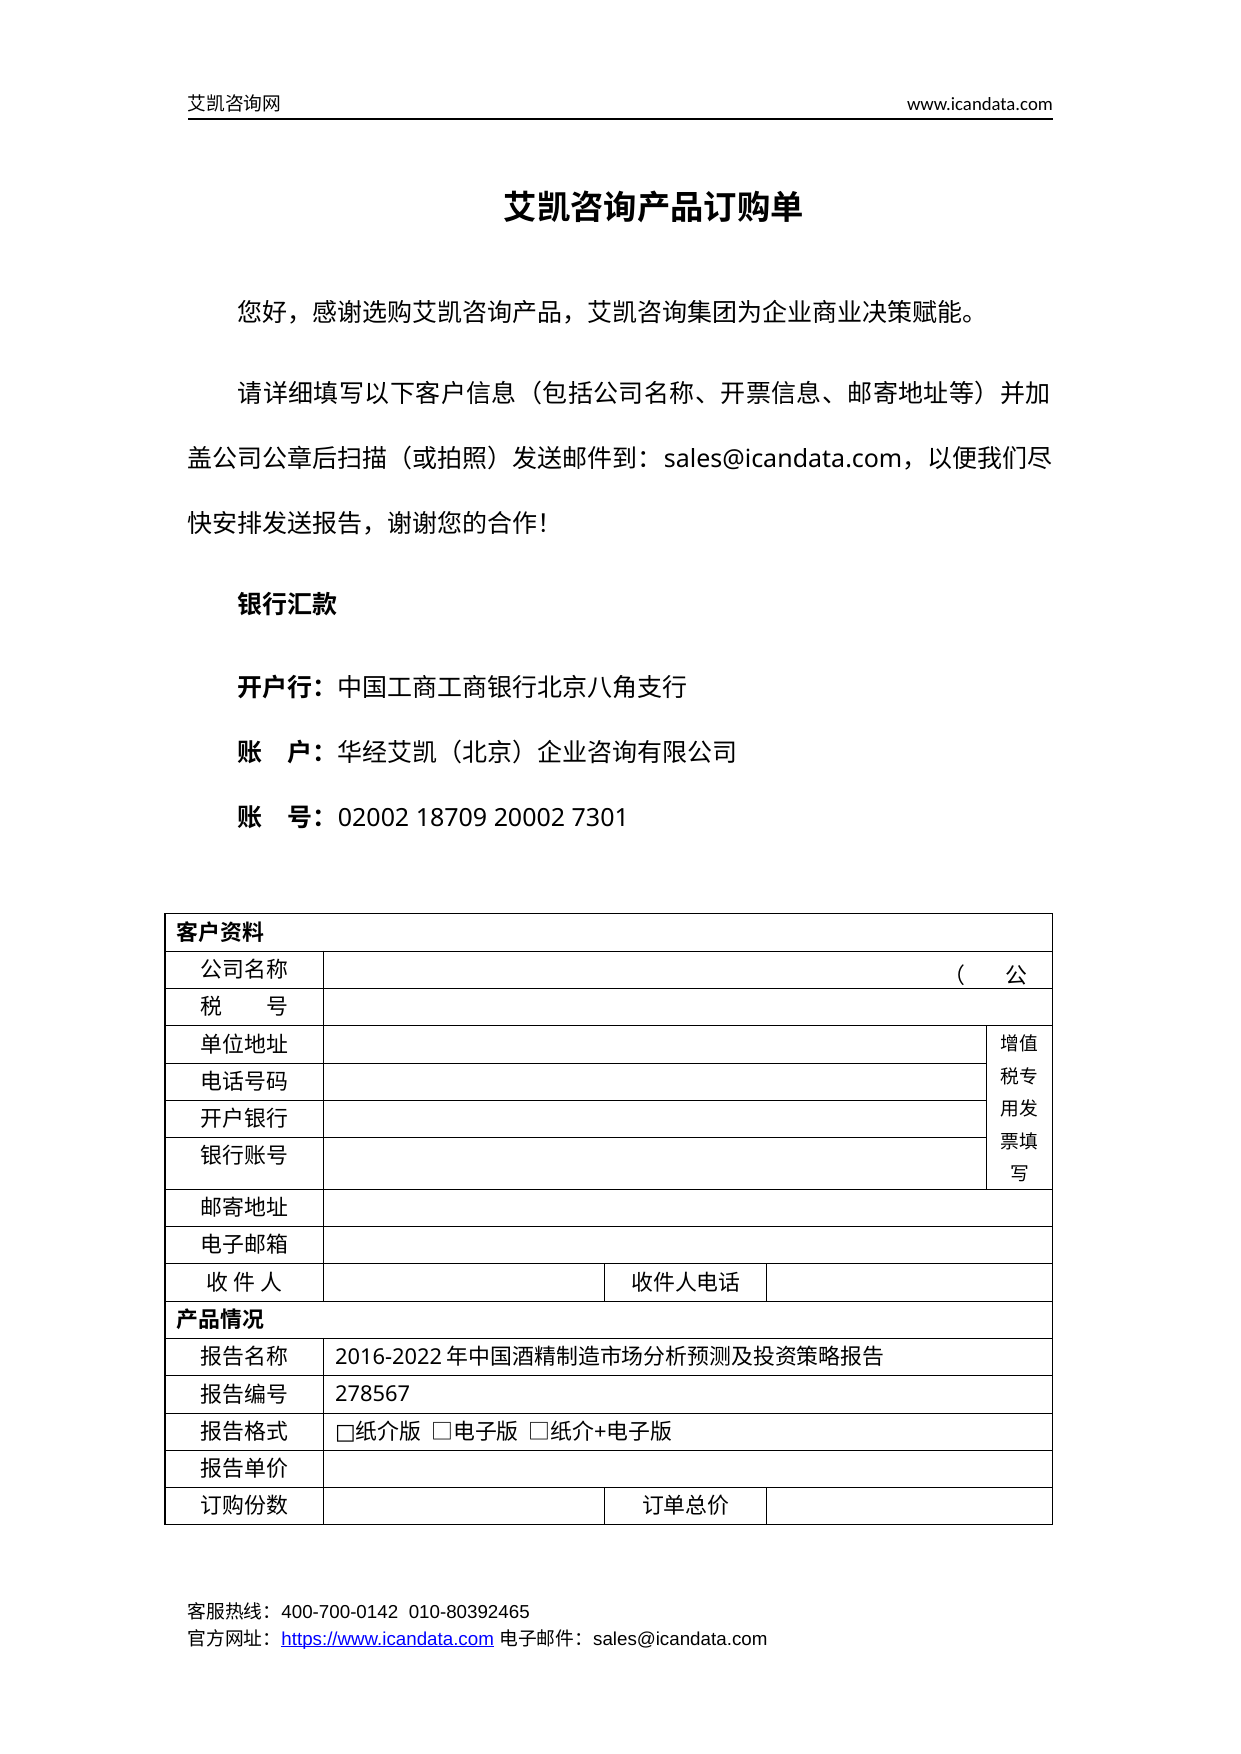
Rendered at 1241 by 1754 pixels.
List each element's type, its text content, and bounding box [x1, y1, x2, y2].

table_cell 收 件 人 [166, 1264, 323, 1301]
table_cell □纸介版 □电子版 □纸介+电子版 [324, 1414, 1052, 1450]
text 账 号：02002 18709 20002 7301 [187, 783, 1053, 848]
text 银行汇款 [187, 570, 1053, 635]
table_cell [324, 1101, 986, 1137]
table_cell 税 号 [166, 989, 323, 1025]
table_cell 收件人电话 [605, 1264, 766, 1301]
table_cell 报告编号 [166, 1376, 323, 1412]
table_cell 电子邮箱 [166, 1227, 323, 1263]
table_cell [324, 989, 1052, 1025]
text 您好，感谢选购艾凯咨询产品，艾凯咨询集团为企业商业决策赋能。 [187, 278, 1053, 343]
table_cell 银行账号 [166, 1138, 323, 1189]
table_cell 公司名称 [166, 952, 323, 988]
table_cell [324, 1190, 1052, 1226]
table_cell [324, 1138, 986, 1189]
table_cell 增值税专用发票填写 [987, 1026, 1052, 1189]
table_header 客户资料 [166, 914, 1052, 951]
table_cell 订单总价 [605, 1488, 766, 1524]
table_cell [767, 1488, 1052, 1524]
table_cell [767, 1264, 1052, 1301]
text 艾凯咨询产品订购单 [187, 172, 1053, 237]
table_cell 单位地址 [166, 1026, 323, 1062]
text 账 户：华经艾凯（北京）企业咨询有限公司 [187, 718, 1053, 783]
table_cell 产品情况 [166, 1302, 1052, 1338]
table_cell 邮寄地址 [166, 1190, 323, 1226]
text 请详细填写以下客户信息（包括公司名称、开票信息、邮寄地址等）并加盖公司公章后扫描（或拍照）发送邮件到：sales@icandata.com，以便我们尽快安排发送报告，谢谢您的合作！ [187, 359, 1053, 554]
table_cell 开户银行 [166, 1101, 323, 1137]
table_cell [324, 1264, 604, 1301]
table_cell 278567 [324, 1376, 1052, 1412]
table_cell 报告单价 [166, 1451, 323, 1487]
table_cell [324, 1064, 986, 1100]
table_cell 报告名称 [166, 1339, 323, 1375]
text 开户行：中国工商工商银行北京八角支行 [187, 653, 1053, 718]
table_cell 电话号码 [166, 1064, 323, 1100]
table_cell [324, 1488, 604, 1524]
table_cell [324, 952, 1052, 988]
table_cell 订购份数 [166, 1488, 323, 1524]
table_cell [324, 1026, 986, 1062]
table_cell [324, 1451, 1052, 1487]
table_cell [324, 1227, 1052, 1263]
table_cell 2016-2022年中国酒精制造市场分析预测及投资策略报告 [324, 1339, 1052, 1375]
table_cell 报告格式 [166, 1414, 323, 1450]
